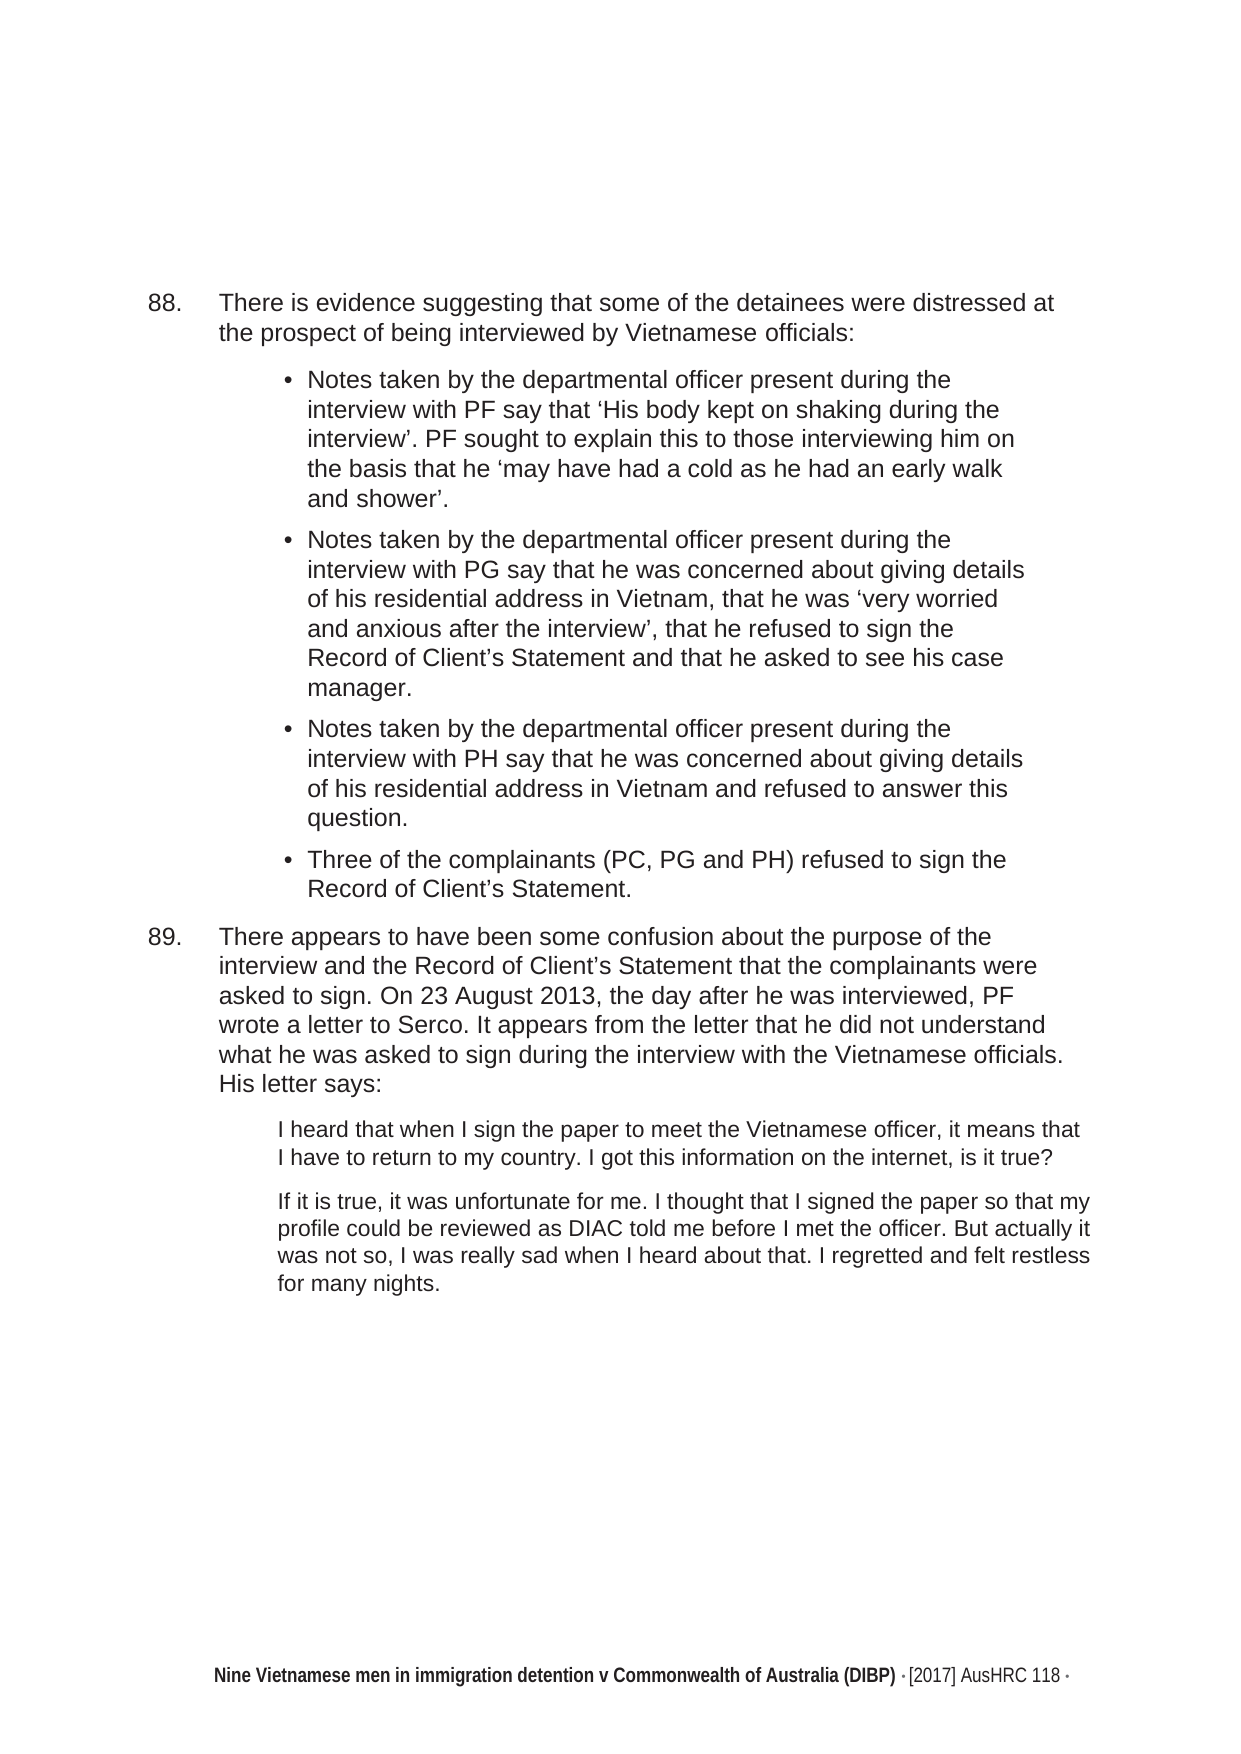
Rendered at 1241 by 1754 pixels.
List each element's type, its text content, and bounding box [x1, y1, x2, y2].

list Notes taken by the departmental officer present during the interview with PF say that ‘His body kept on shaking during the interview’. PF sought to explain this to those interviewing him on the basis that he ‘may have had a cold as he had an early walk and shower’. [283, 365, 1016, 512]
text If it is true, it was unfortunate for me. I thought that I signed the paper so that my profile could be reviewed as DIAC told me before I met the officer. But actually it was not so, I was really sad when I heard about that. I regretted and felt restless for many nights. [277, 1188, 1091, 1296]
text I heard that when I sign the paper to meet the Vietnamese officer, it means that I have to return to my country. I got this information on the internet, is it true? [277, 1116, 1082, 1170]
list There is evidence suggesting that some of the detainees were distressed at the prospect of being interviewed by Vietnamese officials: [148, 288, 1055, 347]
list There appears to have been some confusion about the purpose of the interview and the Record of Client’s Statement that the complainants were asked to sign. On 23 August 2013, the day after he was interviewed, PF wrote a letter to Serco. It appears from the letter that he did not understand what he was asked to sign during the interview with the Vietnamese officials. His letter says: [148, 922, 1080, 1098]
list Notes taken by the departmental officer present during the interview with PG say that he was concerned about giving details of his residential address in Vietnam, that he was ‘very worried and anxious after the interview’, that he refused to sign the Record of Client’s Statement and that he asked to see his case manager. [283, 525, 1026, 702]
list Notes taken by the departmental officer present during the interview with PH say that he was concerned about giving details of his residential address in Vietnam and refused to answer this question. [283, 714, 1024, 832]
list Three of the complainants (PC, PG and PH) refused to sign the Record of Client’s Statement. [283, 844, 1008, 903]
